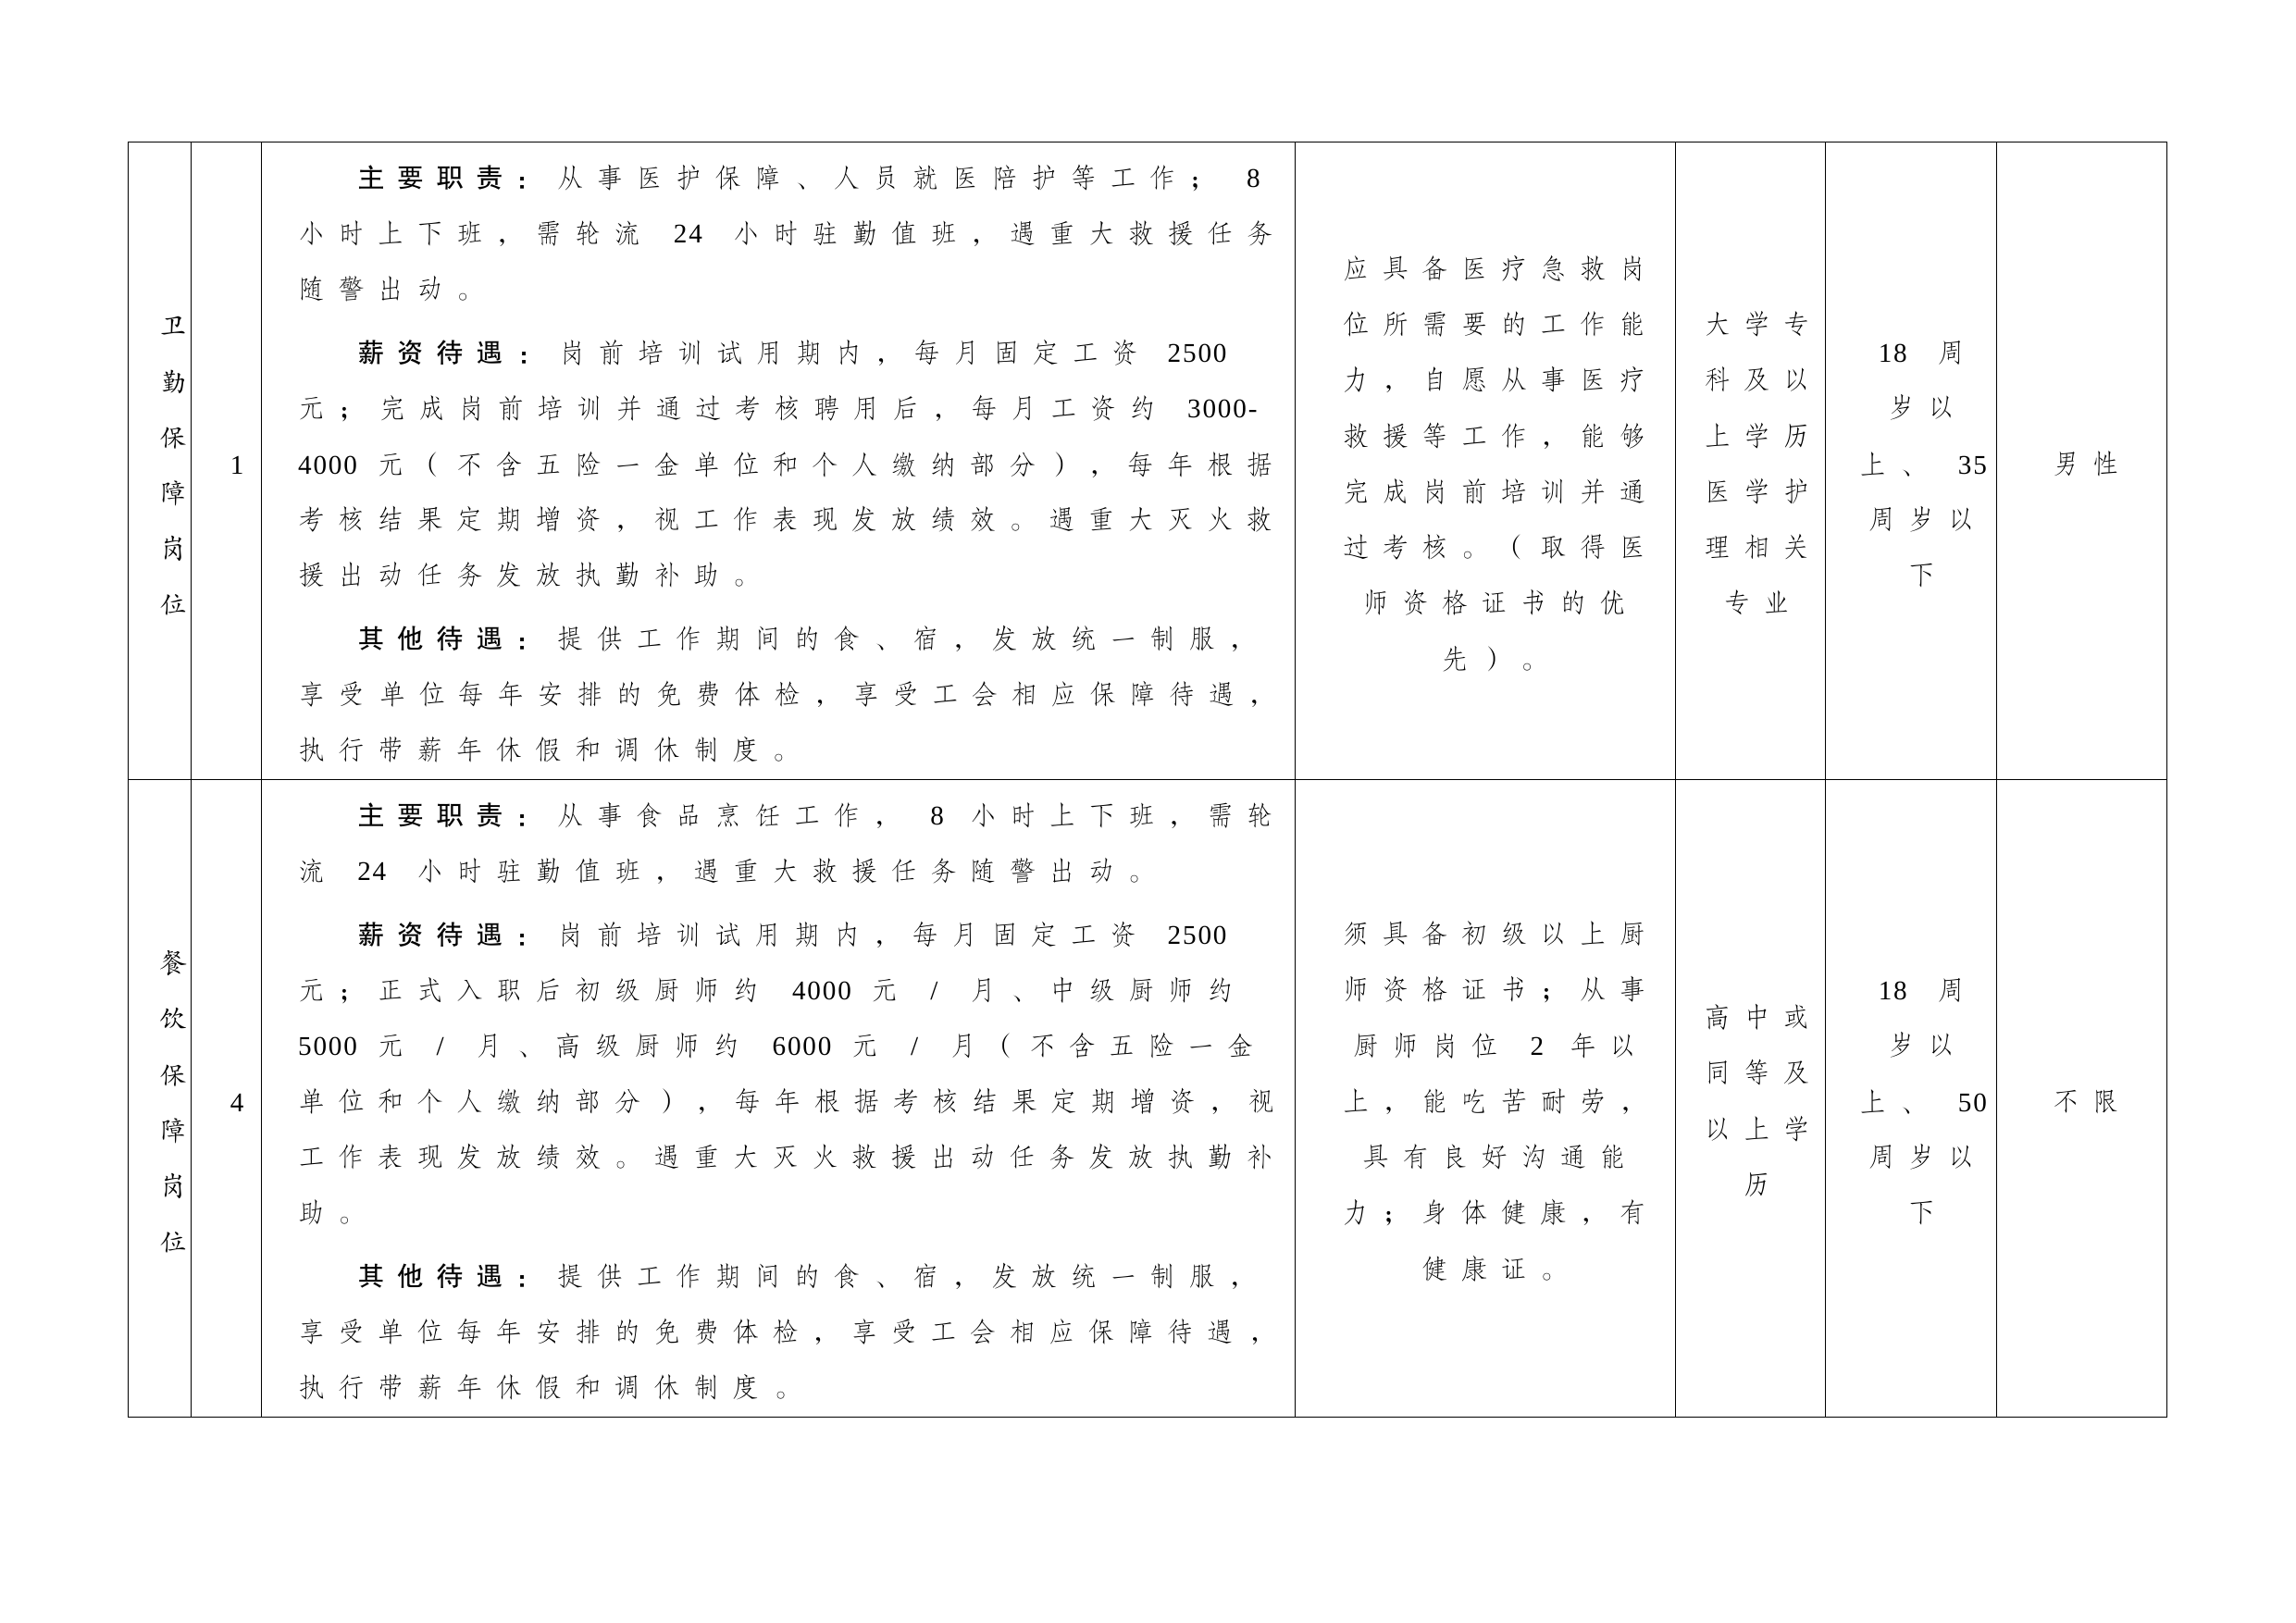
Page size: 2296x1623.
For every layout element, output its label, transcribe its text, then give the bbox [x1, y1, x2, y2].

table_cell 须具备初级以上厨师资格证书；从事厨师岗位2年以上，能吃苦耐劳，具有良好沟通能力；身体健康，有健康证。 [1296, 780, 1675, 1417]
table_cell 不限 [1997, 780, 2166, 1417]
table_cell 高中或同等及以上学历 [1676, 780, 1825, 1417]
table_cell 餐饮保障岗位 [129, 780, 191, 1417]
table_cell 1 [192, 142, 261, 779]
table_cell 应具备医疗急救岗位所需要的工作能力，自愿从事医疗救援等工作，能够完成岗前培训并通过考核。（取得医师资格证书的优先）。 [1296, 142, 1675, 779]
table_cell 主要职责：从事医护保障、人员就医陪护等工作；8小时上下班，需轮流24小时驻勤值班，遇重大救援任务随警出动。 薪资待遇：岗前培训试用期内，每月固定工资2500元；完成岗前培训并通过考核聘用后，每月工资约3000-4000元（不含五险一金单位和个人缴纳部分），每年根据考核结果定期增资，视工作表现发放绩效。遇重大灭火救援出动任务发放执勤补助。 其他待遇：提供工作期间的食、宿，发放统一制服，享受单位每年安排的免费体检，享受工会相应保障待遇，执行带薪年休假和调休制度。 [262, 142, 1295, 779]
table_cell 卫勤保障岗位 [129, 142, 191, 779]
table_cell 男性 [1997, 142, 2166, 779]
table_cell 18周岁以上、35周岁以下 [1826, 142, 1996, 779]
table_cell 4 [192, 780, 261, 1417]
table_cell 主要职责：从事食品烹饪工作，8小时上下班，需轮流24小时驻勤值班，遇重大救援任务随警出动。 薪资待遇：岗前培训试用期内，每月固定工资2500元；正式入职后初级厨师约4000元/月、中级厨师约5000元/月、高级厨师约6000元/月（不含五险一金单位和个人缴纳部分），每年根据考核结果定期增资，视工作表现发放绩效。遇重大灭火救援出动任务发放执勤补助。 其他待遇：提供工作期间的食、宿，发放统一制服，享受单位每年安排的免费体检，享受工会相应保障待遇，执行带薪年休假和调休制度。 [262, 780, 1295, 1417]
table_cell 大学专科及以上学历医学护理相关专业 [1676, 142, 1825, 779]
table_cell 18周岁以上、50周岁以下 [1826, 780, 1996, 1417]
